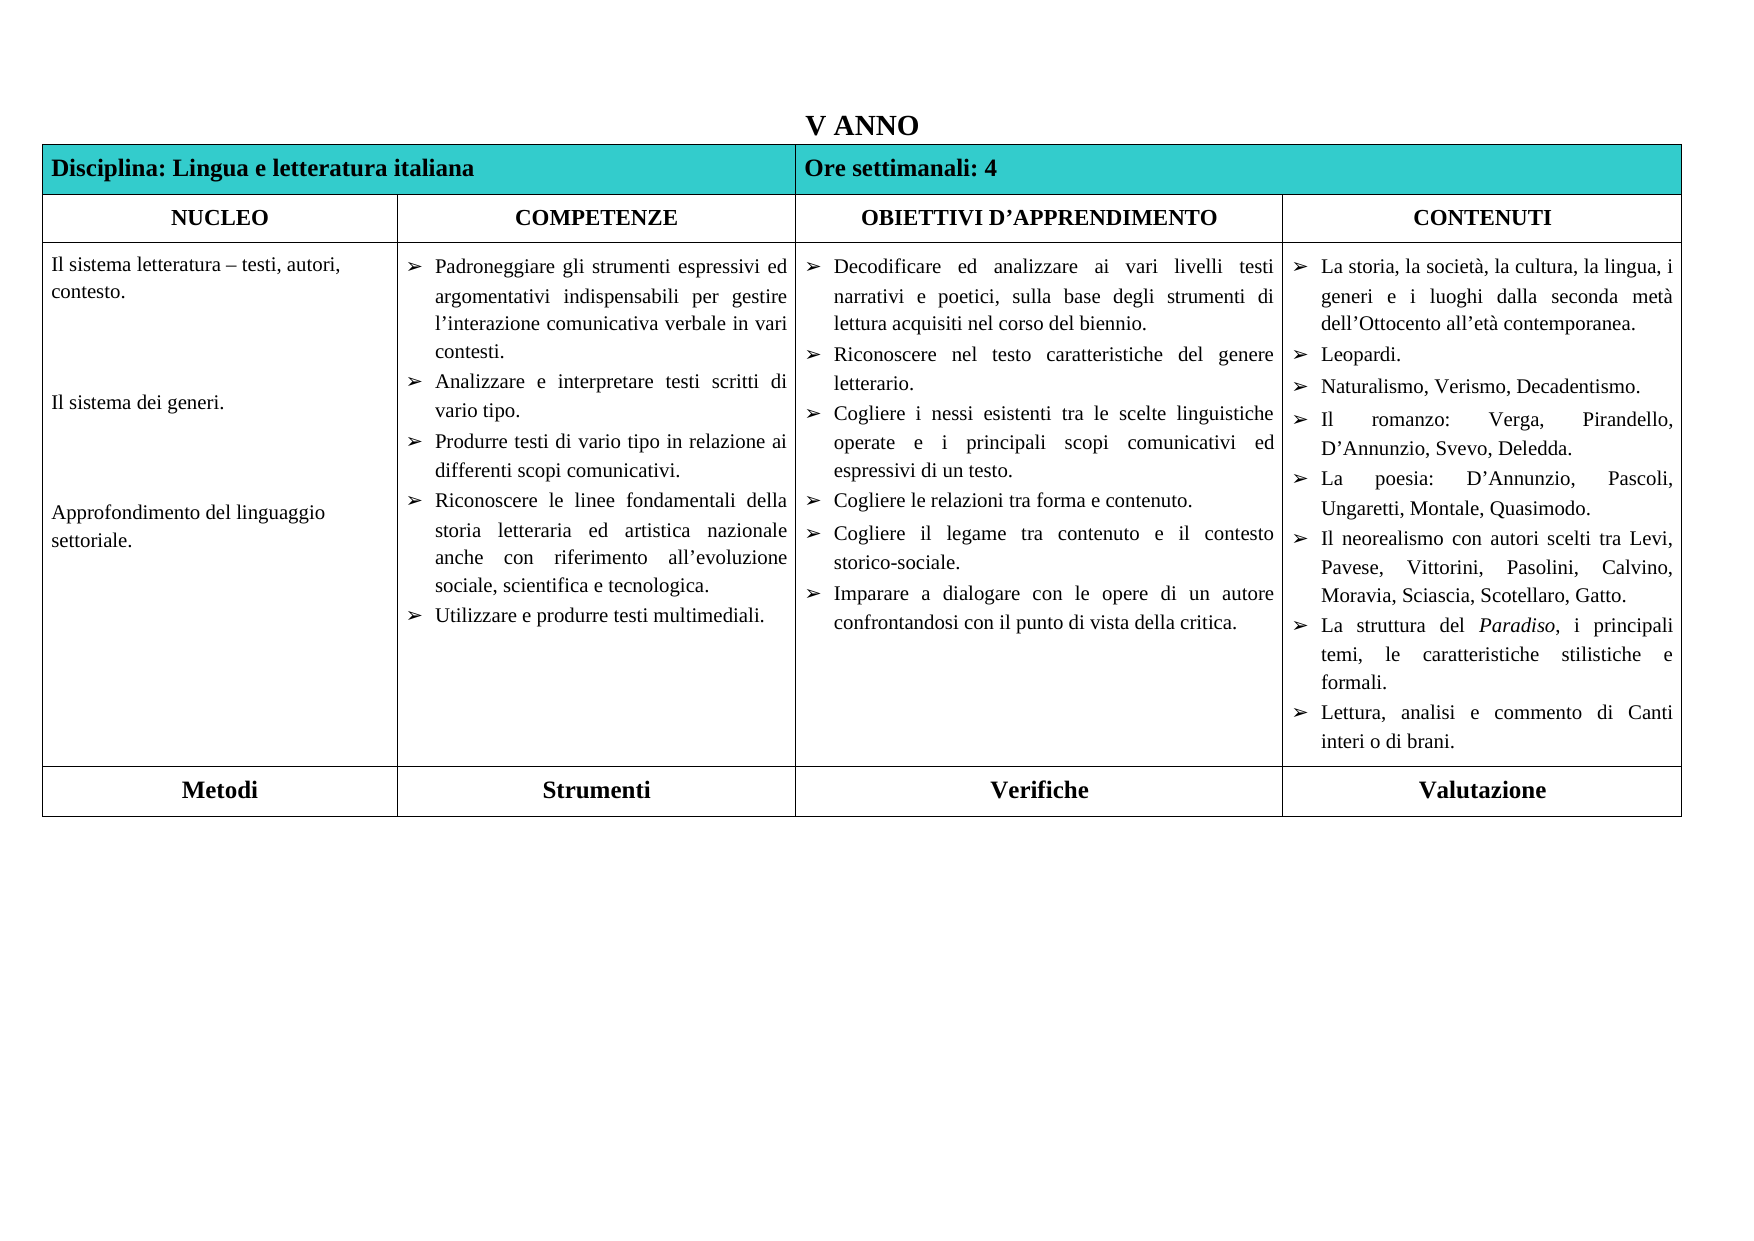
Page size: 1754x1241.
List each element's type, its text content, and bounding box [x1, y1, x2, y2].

table_cell COMPETENZE [398, 195, 795, 242]
table_cell CONTENUTI [1283, 195, 1681, 242]
table_cell Verifiche [796, 767, 1282, 816]
text V ANNO [118, 108, 1606, 141]
table_header Disciplina: Lingua e letteratura italiana [43, 145, 795, 194]
table_cell Valutazione [1283, 767, 1681, 816]
table_cell La storia, la società, la cultura, la lingua, i generi e i luoghi dalla seconda metà dell’Ottocento all’età contemporanea. Leopardi. Naturalismo, Verismo, Decadentismo. Il romanzo: Verga, Pirandello, D’Annunzio, Svevo, Deledda. La poesia: D’Annunzio, Pascoli, Ungaretti, Montale, Quasimodo. Il neorealismo con autori scelti tra Levi, Pavese, Vittorini, Pasolini, Calvino, Moravia, Sciascia, Scotellaro, Gatto. La struttura del Paradiso, i principali temi, le caratteristiche stilistiche e formali. Lettura, analisi e commento di Canti interi o di brani. [1283, 243, 1681, 766]
table_cell Padroneggiare gli strumenti espressivi ed argomentativi indispensabili per gestire l’interazione comunicativa verbale in vari contesti. Analizzare e interpretare testi scritti di vario tipo. Produrre testi di vario tipo in relazione ai differenti scopi comunicativi. Riconoscere le linee fondamentali della storia letteraria ed artistica nazionale anche con riferimento all’evoluzione sociale, scientifica e tecnologica. Utilizzare e produrre testi multimediali. [398, 243, 795, 766]
table_cell NUCLEO [43, 195, 397, 242]
table_cell OBIETTIVI D’APPRENDIMENTO [796, 195, 1282, 242]
table_header Ore settimanali: 4 [796, 145, 1681, 194]
table_cell Decodificare ed analizzare ai vari livelli testi narrativi e poetici, sulla base degli strumenti di lettura acquisiti nel corso del biennio. Riconoscere nel testo caratteristiche del genere letterario. Cogliere i nessi esistenti tra le scelte linguistiche operate e i principali scopi comunicativi ed espressivi di un testo. Cogliere le relazioni tra forma e contenuto. Cogliere il legame tra contenuto e il contesto storico-sociale. Imparare a dialogare con le opere di un autore confrontandosi con il punto di vista della critica. [796, 243, 1282, 766]
table_cell Il sistema letteratura – testi, autori, contesto. Il sistema dei generi. Approfondimento del linguaggio settoriale. [43, 243, 397, 766]
table_cell Strumenti [398, 767, 795, 816]
table_cell Metodi [43, 767, 397, 816]
